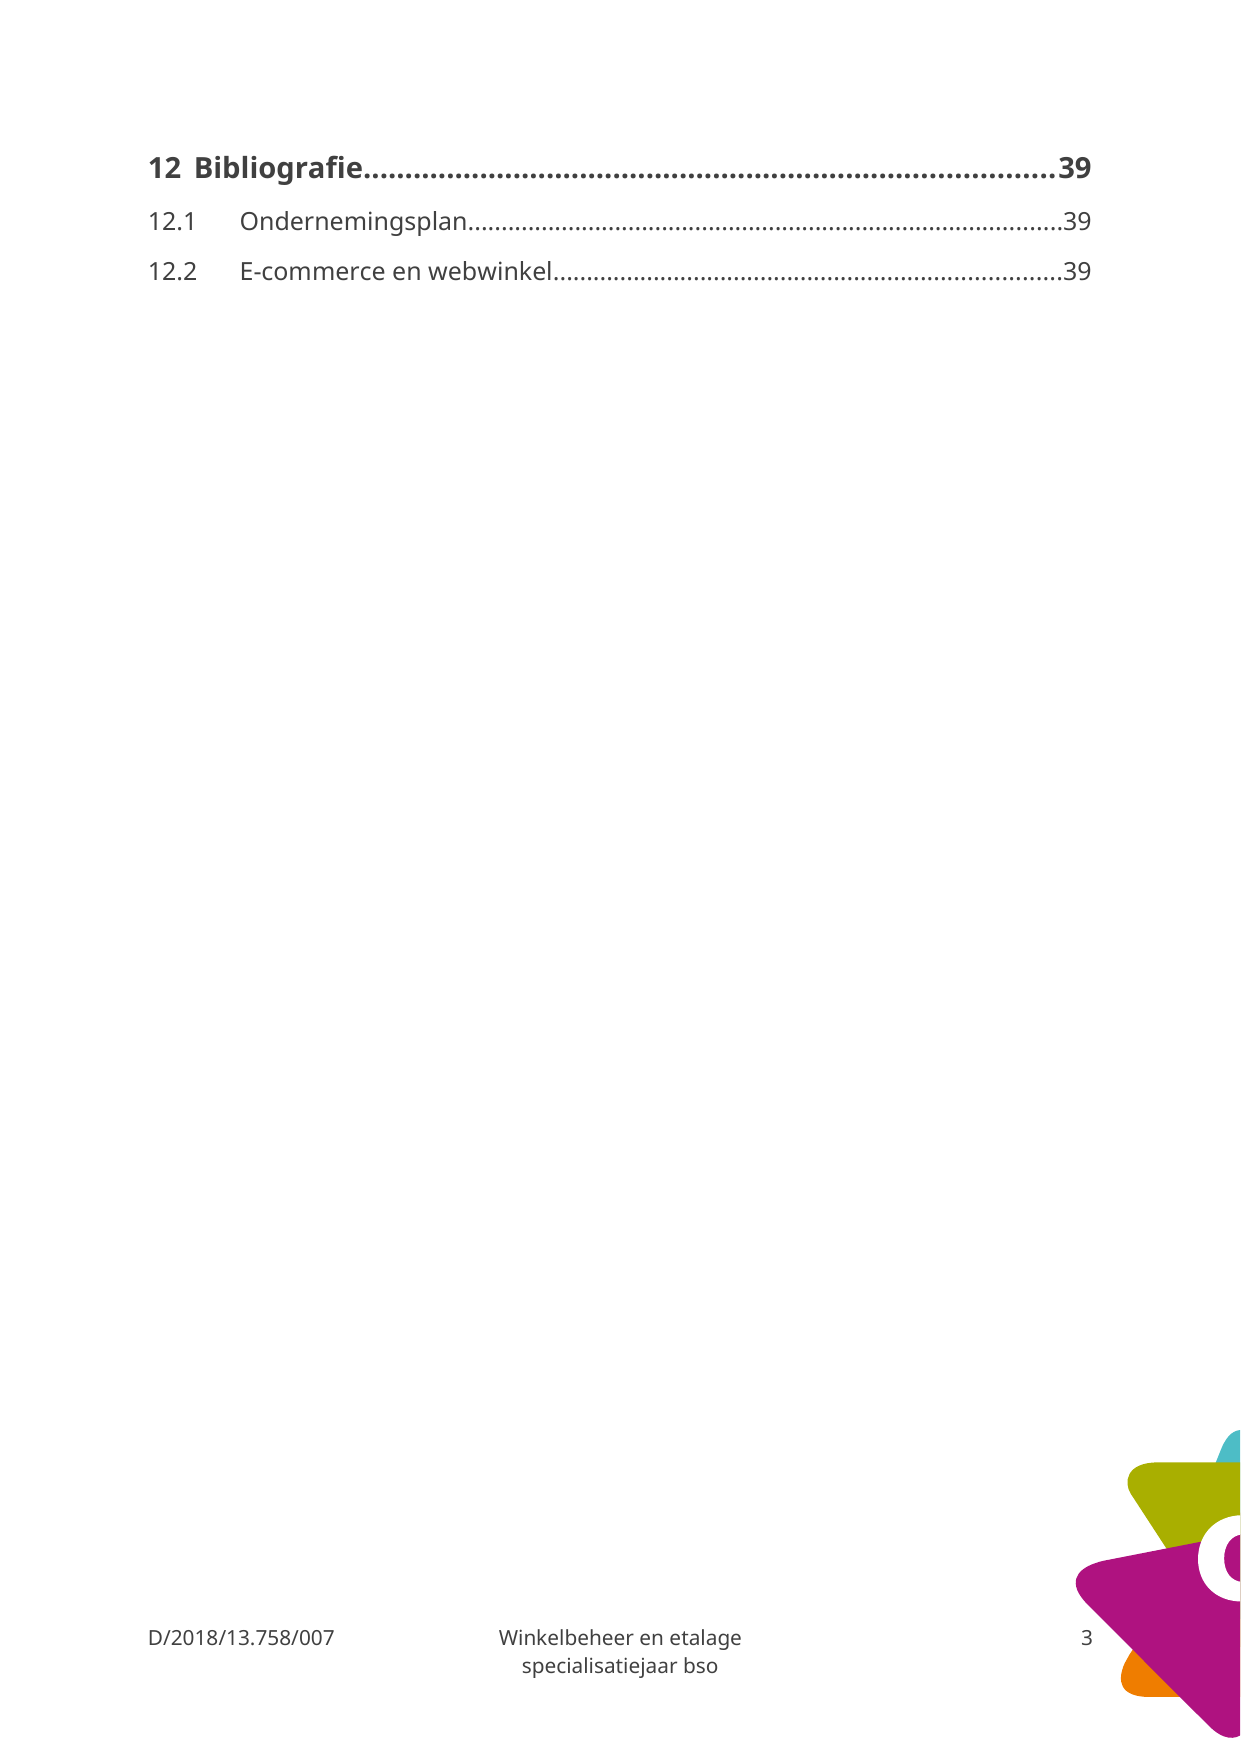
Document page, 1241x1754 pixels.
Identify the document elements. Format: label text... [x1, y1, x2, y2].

text 12.1 Ondernemingsplan 39 [148, 204, 1092, 238]
text 12 Bibliografie 39 [148, 148, 1092, 187]
text 12.2 E-commerce en webwinkel 39 [148, 253, 1092, 287]
